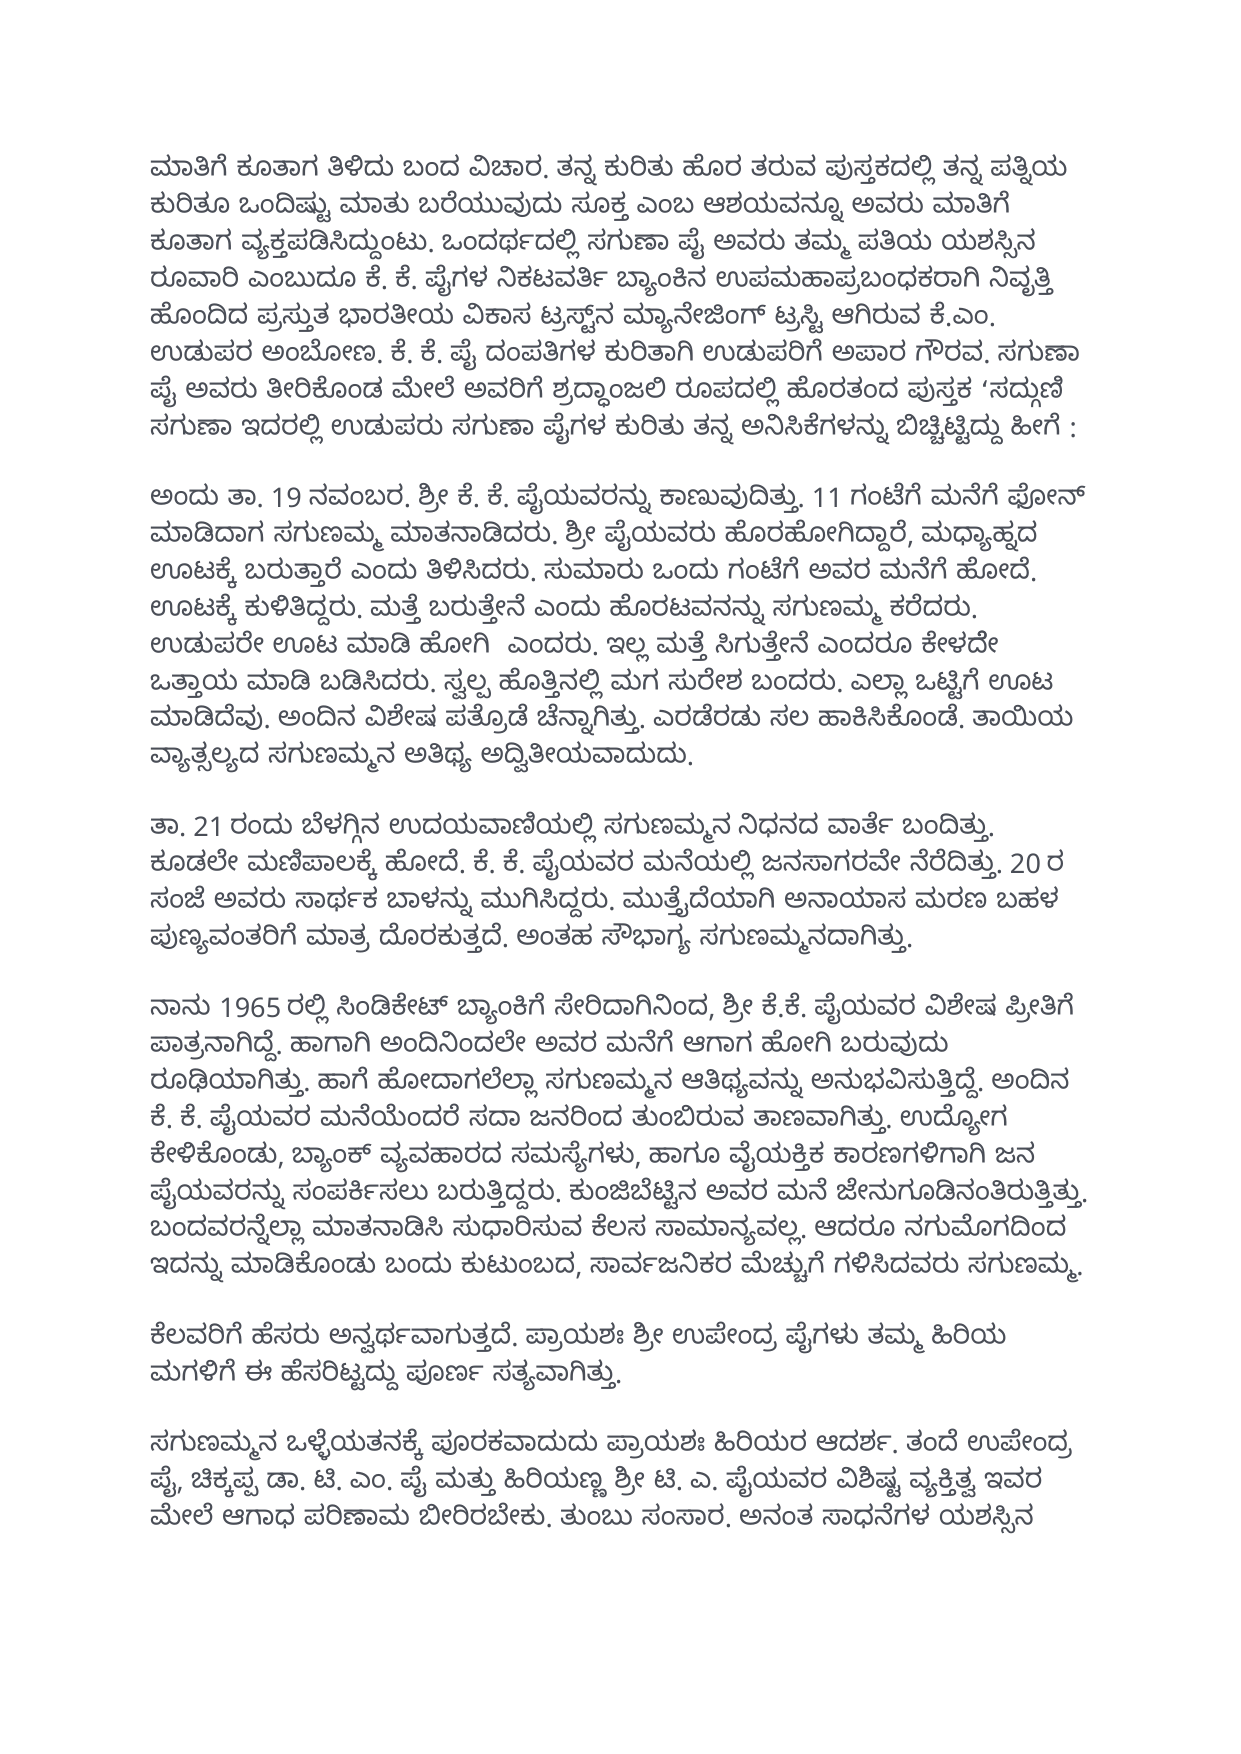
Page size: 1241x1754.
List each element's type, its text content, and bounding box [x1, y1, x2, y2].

text ನಾನು 1965ರಲ್ಲಿ ಸಿಂಡಿಕೇಟ್ ಬ್ಯಾಂಕಿಗೆ ಸೇರಿದಾಗಿನಿಂದ, ಶ್ರೀ ಕೆ.ಕೆ. ಪೈಯವರ ವಿಶೇಷ ಪ್ರೀತಿಗೆ ಪಾತ್ರನಾಗಿದ್ದೆ. ಹಾಗಾಗಿ ಅಂದಿನಿಂದಲೇ ಅವರ ಮನೆಗೆ ಆಗಾಗ ಹೋಗಿ ಬರುವುದು ರೂಢಿಯಾಗಿತ್ತು. ಹಾಗೆ ಹೋದಾಗಲೆಲ್ಲಾ ಸಗುಣಮ್ಮನ ಆತಿಥ್ಯವನ್ನು ಅನುಭವಿಸುತ್ತಿದ್ದೆ. ಅಂದಿನ ಕೆ. ಕೆ. ಪೈಯವರ ಮನೆಯೆಂದರೆ ಸದಾ ಜನರಿಂದ ತುಂಬಿರುವ ತಾಣವಾಗಿತ್ತು. ಉದ್ಯೋಗ ಕೇಳಿಕೊಂಡು, ಬ್ಯಾಂಕ್ ವ್ಯವಹಾರದ ಸಮಸ್ಯೆಗಳು, ಹಾಗೂ ವೈಯಕ್ತಿಕ ಕಾರಣಗಳಿಗಾಗಿ ಜನ ಪೈಯವರನ್ನು ಸಂಪರ್ಕಿಸಲು ಬರುತ್ತಿದ್ದರು. ಕುಂಜಿಬೆಟ್ಟಿನ ಅವರ ಮನೆ ಜೇನುಗೂಡಿನಂತಿರುತ್ತಿತ್ತು. ಬಂದವರನ್ನೆಲ್ಲಾ ಮಾತನಾಡಿಸಿ ಸುಧಾರಿಸುವ ಕೆಲಸ ಸಾಮಾನ್ಯವಲ್ಲ. ಆದರೂ ನಗುಮೊಗದಿಂದ ಇದನ್ನು ಮಾಡಿಕೊಂಡು ಬಂದು ಕುಟುಂಬದ, ಸಾರ್ವಜನಿಕರ ಮೆಚ್ಚುಗೆ ಗಳಿಸಿದವರು ಸಗುಣಮ್ಮ. [150, 989, 1090, 1284]
text ಕೆಲವರಿಗೆ ಹೆಸರು ಅನ್ವರ್ಥವಾಗುತ್ತದೆ. ಪ್ರಾಯಶಃ ಶ್ರೀ ಉಪೇಂದ್ರ ಪೈಗಳು ತಮ್ಮ ಹಿರಿಯ ಮಗಳಿಗೆ ಈ ಹೆಸರಿಟ್ಟದ್ದು ಪೂರ್ಣ ಸತ್ಯವಾಗಿತ್ತು. [150, 1317, 1090, 1391]
text ಅಂದು ತಾ. 19 ನವಂಬರ. ಶ್ರೀ ಕೆ. ಕೆ. ಪೈಯವರನ್ನು ಕಾಣುವುದಿತ್ತು. 11 ಗಂಟೆಗೆ ಮನೆಗೆ ಫೋನ್ ಮಾಡಿದಾಗ ಸಗುಣಮ್ಮ ಮಾತನಾಡಿದರು. ಶ್ರೀ ಪೈಯವರು ಹೊರಹೋಗಿದ್ದಾರೆ, ಮಧ್ಯಾಹ್ನದ ಊಟಕ್ಕೆ ಬರುತ್ತಾರೆ ಎಂದು ತಿಳಿಸಿದರು. ಸುಮಾರು ಒಂದು ಗಂಟೆಗೆ ಅವರ ಮನೆಗೆ ಹೋದೆ. ಊಟಕ್ಕೆ ಕುಳಿತಿದ್ದರು. ಮತ್ತೆ ಬರುತ್ತೇನೆ ಎಂದು ಹೊರಟವನನ್ನು ಸಗುಣಮ್ಮ ಕರೆದರು. ಉಡುಪರೇ ಊಟ ಮಾಡಿ ಹೋಗಿ ಎಂದರು. ಇಲ್ಲ ಮತ್ತೆ ಸಿಗುತ್ತೇನೆ ಎಂದರೂ ಕೇಳದೆೇ ಒತ್ತಾಯ ಮಾಡಿ ಬಡಿಸಿದರು. ಸ್ವಲ್ಪ ಹೊತ್ತಿನಲ್ಲಿ ಮಗ ಸುರೇಶ ಬಂದರು. ಎಲ್ಲಾ ಒಟ್ಟಿಗೆ ಊಟ ಮಾಡಿದೆವು. ಅಂದಿನ ವಿಶೇಷ ಪತ್ರೊಡೆ ಚೆನ್ನಾಗಿತ್ತು. ಎರಡೆರಡು ಸಲ ಹಾಕಿಸಿಕೊಂಡೆ. ತಾಯಿಯ ವ್ಯಾತ್ಸಲ್ಯದ ಸಗುಣಮ್ಮನ ಅತಿಥ್ಯ ಅದ್ವಿತೀಯವಾದುದು. [150, 479, 1090, 774]
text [150, 1425, 1090, 1536]
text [150, 150, 1090, 445]
text ತಾ. 21ರಂದು ಬೆಳಗ್ಗಿನ ಉದಯವಾಣಿಯಲ್ಲಿ ಸಗುಣಮ್ಮನ ನಿಧನದ ವಾರ್ತೆ ಬಂದಿತ್ತು. ಕೂಡಲೇ ಮಣಿಪಾಲಕ್ಕೆ ಹೋದೆ. ಕೆ. ಕೆ. ಪೈಯವರ ಮನೆಯಲ್ಲಿ ಜನಸಾಗರವೇ ನೆರೆದಿತ್ತು. 20ರ ಸಂಜೆ ಅವರು ಸಾರ್ಥಕ ಬಾಳನ್ನು ಮುಗಿಸಿದ್ದರು. ಮುತ್ತೈದೆಯಾಗಿ ಅನಾಯಾಸ ಮರಣ ಬಹಳ ಪುಣ್ಯವಂತರಿಗೆ ಮಾತ್ರ ದೊರಕುತ್ತದೆ. ಅಂತಹ ಸೌಭಾಗ್ಯ ಸಗುಣಮ್ಮನದಾಗಿತ್ತು. [150, 807, 1090, 955]
